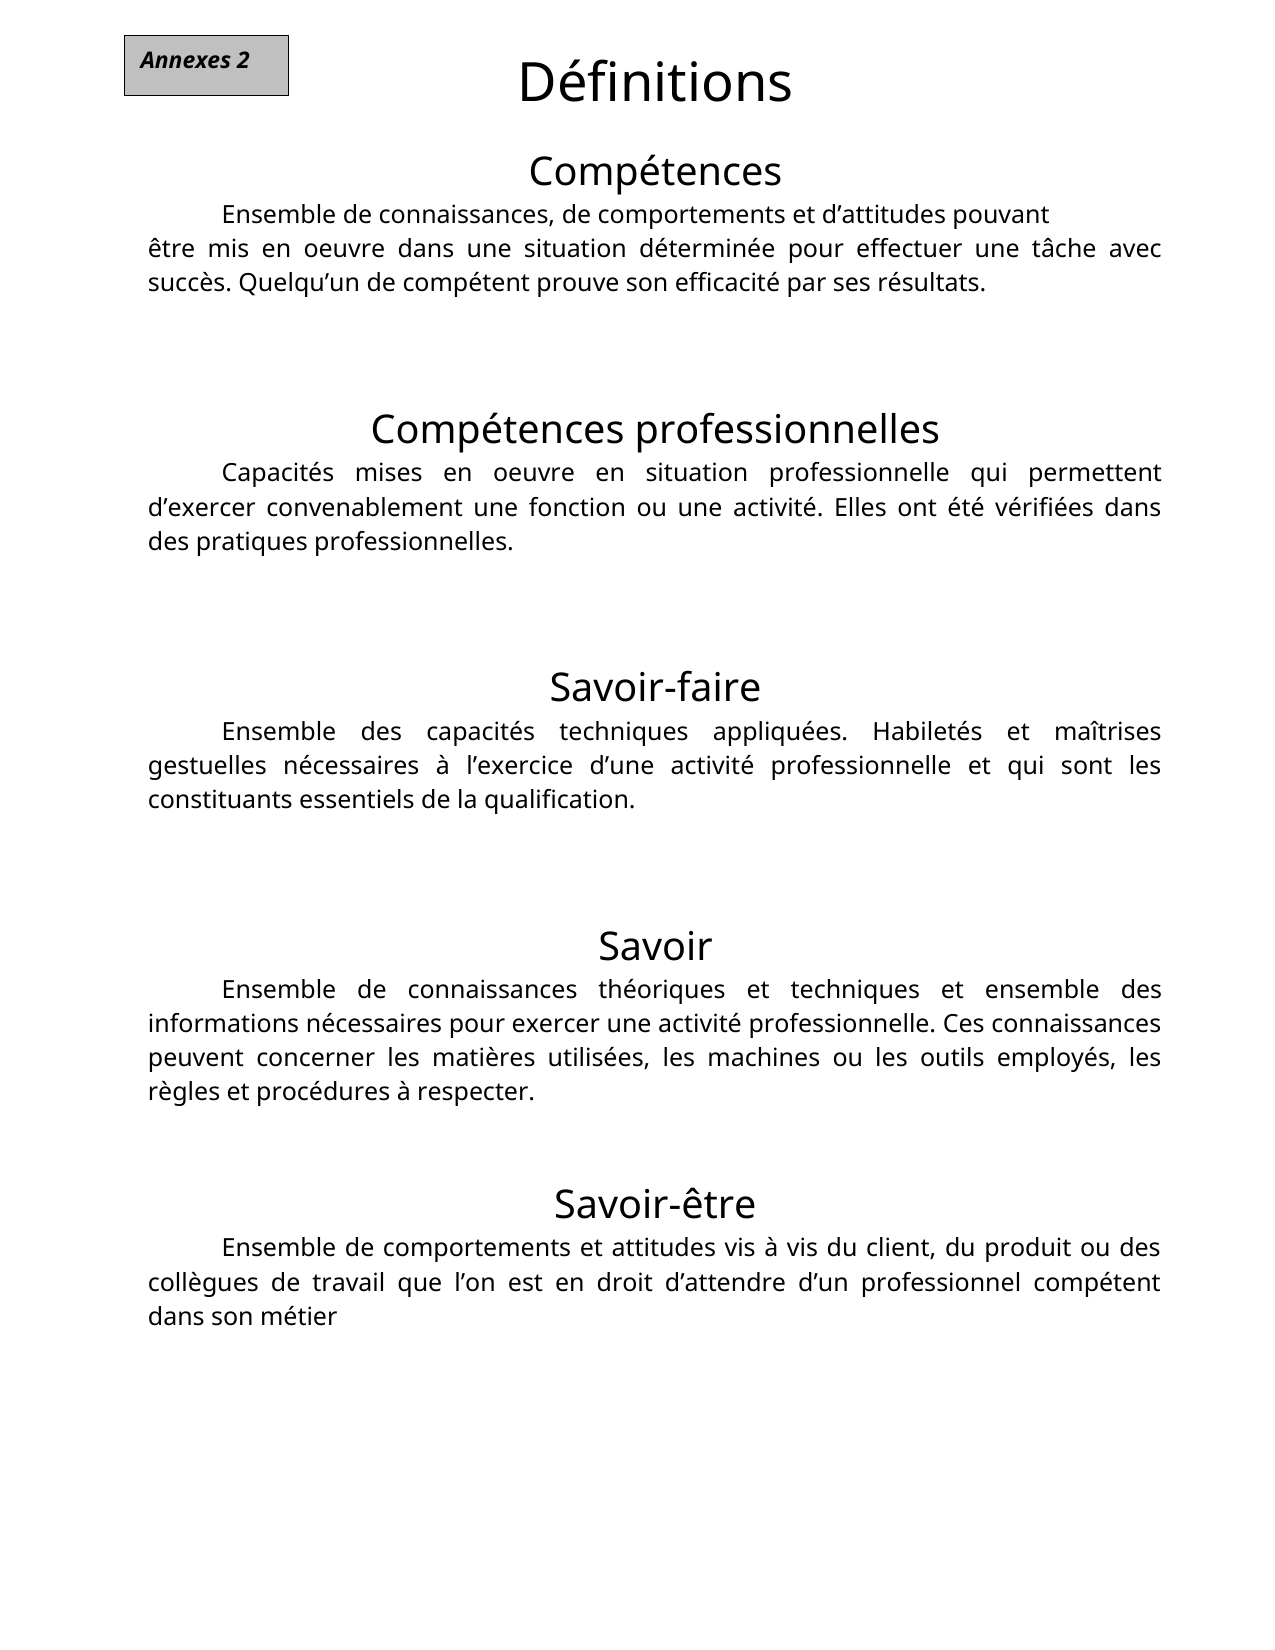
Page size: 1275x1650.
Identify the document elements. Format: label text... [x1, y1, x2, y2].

text Ensemble des capacités techniques appliquées. Habiletés et maîtrises gestuelles nécessaires à l’exercice d’une activité professionnelle et qui sont les constituants essentiels de la qualification. [148, 713, 1163, 816]
text Capacités mises en oeuvre en situation professionnelle qui permettent d’exercer convenablement une fonction ou une activité. Elles ont été vérifiées dans des pratiques professionnelles. [148, 455, 1163, 557]
text Savoir-être [148, 1176, 1163, 1230]
text Savoir [148, 918, 1163, 972]
text Ensemble de comportements et attitudes vis à vis du client, du produit ou des collègues de travail que l’on est en droit d’attendre d’un professionnel compétent dans son métier [148, 1230, 1163, 1332]
text Compétences professionnelles [148, 401, 1163, 455]
text Ensemble de connaissances, de comportements et d’attitudes pouvant [148, 197, 1163, 231]
text Compétences [148, 143, 1163, 197]
text être mis en oeuvre dans une situation déterminée pour effectuer une tâche avec succès. Quelqu’un de compétent prouve son efficacité par ses résultats. [148, 231, 1163, 299]
text Définitions [148, 43, 1163, 117]
text Savoir-faire [148, 659, 1163, 713]
text Ensemble de connaissances théoriques et techniques et ensemble des informations nécessaires pour exercer une activité professionnelle. Ces connaissances peuvent concerner les matières utilisées, les machines ou les outils employés, les règles et procédures à respecter. [148, 972, 1163, 1108]
